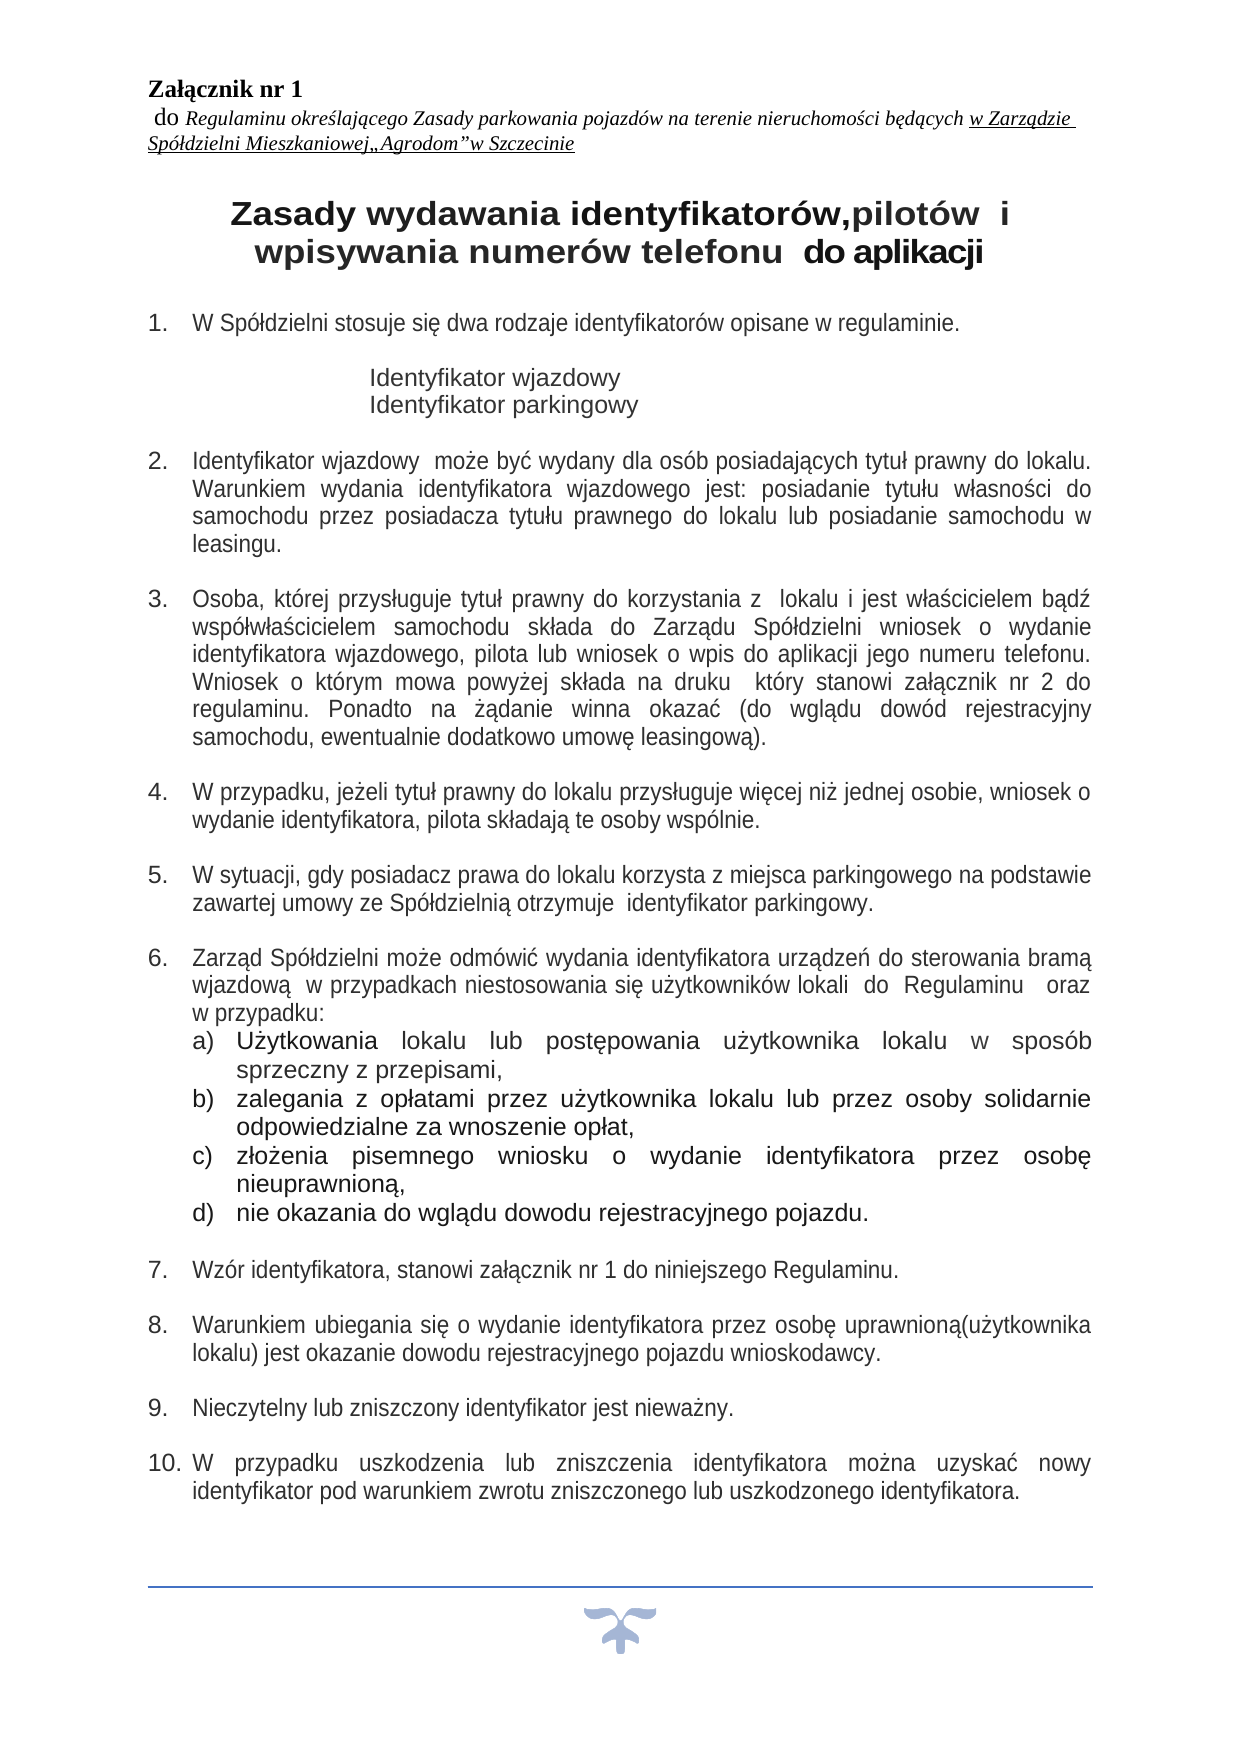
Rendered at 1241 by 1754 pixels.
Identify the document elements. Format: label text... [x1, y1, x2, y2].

text Zasady wydawania identyfikatorów,pilotów i wpisywania numerów telefonu do aplikacji [148, 194, 1093, 271]
list Użytkowania lokalu lub postępowania użytkownika lokalu w sposób sprzeczny z przepisami, [192, 1027, 1093, 1084]
list Identyfikator parkingowy [237, 392, 984, 419]
list W przypadku uszkodzenia lub zniszczenia identyfikatora można uzyskać nowy identyfikator pod warunkiem zwrotu zniszczonego lub uszkodzonego identyfikatora. [148, 1449, 1093, 1504]
list Zarząd Spółdzielni może odmówić wydania identyfikatora urządzeń do sterowania bramą wjazdową w przypadkach niestosowania się użytkowników lokali do Regulaminu oraz w przypadku: [148, 944, 1093, 1027]
list Wzór identyfikatora, stanowi załącznik nr 1 do niniejszego Regulaminu. [148, 1256, 1093, 1283]
list W sytuacji, gdy posiadacz prawa do lokalu korzysta z miejsca parkingowego na podstawie zawartej umowy ze Spółdzielnią otrzymuje identyfikator parkingowy. [148, 861, 1093, 916]
list nie okazania do wglądu dowodu rejestracyjnego pojazdu. [192, 1199, 1093, 1227]
list złożenia pisemnego wniosku o wydanie identyfikatora przez osobę nieuprawnioną, [192, 1141, 1093, 1199]
list Identyfikator wjazdowy [237, 364, 984, 392]
list Identyfikator wjazdowy może być wydany dla osób posiadających tytuł prawny do lokalu. Warunkiem wydania identyfikatora wjazdowego jest: posiadanie tytułu własności do samochodu przez posiadacza tytułu prawnego do lokalu lub posiadanie samochodu w leasingu. [148, 447, 1093, 557]
list W Spółdzielni stosuje się dwa rodzaje identyfikatorów opisane w regulaminie. [148, 309, 1093, 337]
list W przypadku, jeżeli tytuł prawny do lokalu przysługuje więcej niż jednej osobie, wniosek o wydanie identyfikatora, pilota składają te osoby wspólnie. [148, 778, 1093, 833]
list Osoba, której przysługuje tytuł prawny do korzystania z lokalu i jest właścicielem bądź współwłaścicielem samochodu składa do Zarządu Spółdzielni wniosek o wydanie identyfikatora wjazdowego, pilota lub wniosek o wpis do aplikacji jego numeru telefonu. Wniosek o którym mowa powyżej składa na druku który stanowi załącznik nr 2 do regulaminu. Ponadto na żądanie winna okazać (do wglądu dowód rejestracyjny samochodu, ewentualnie dodatkowo umowę leasingową). [148, 585, 1093, 751]
list Nieczytelny lub zniszczony identyfikator jest nieważny. [148, 1394, 1093, 1422]
list zalegania z opłatami przez użytkownika lokalu lub przez osoby solidarnie odpowiedzialne za wnoszenie opłat, [192, 1084, 1093, 1141]
list Warunkiem ubiegania się o wydanie identyfikatora przez osobę uprawnioną(użytkownika lokalu) jest okazanie dowodu rejestracyjnego pojazdu wnioskodawcy. [148, 1311, 1093, 1366]
